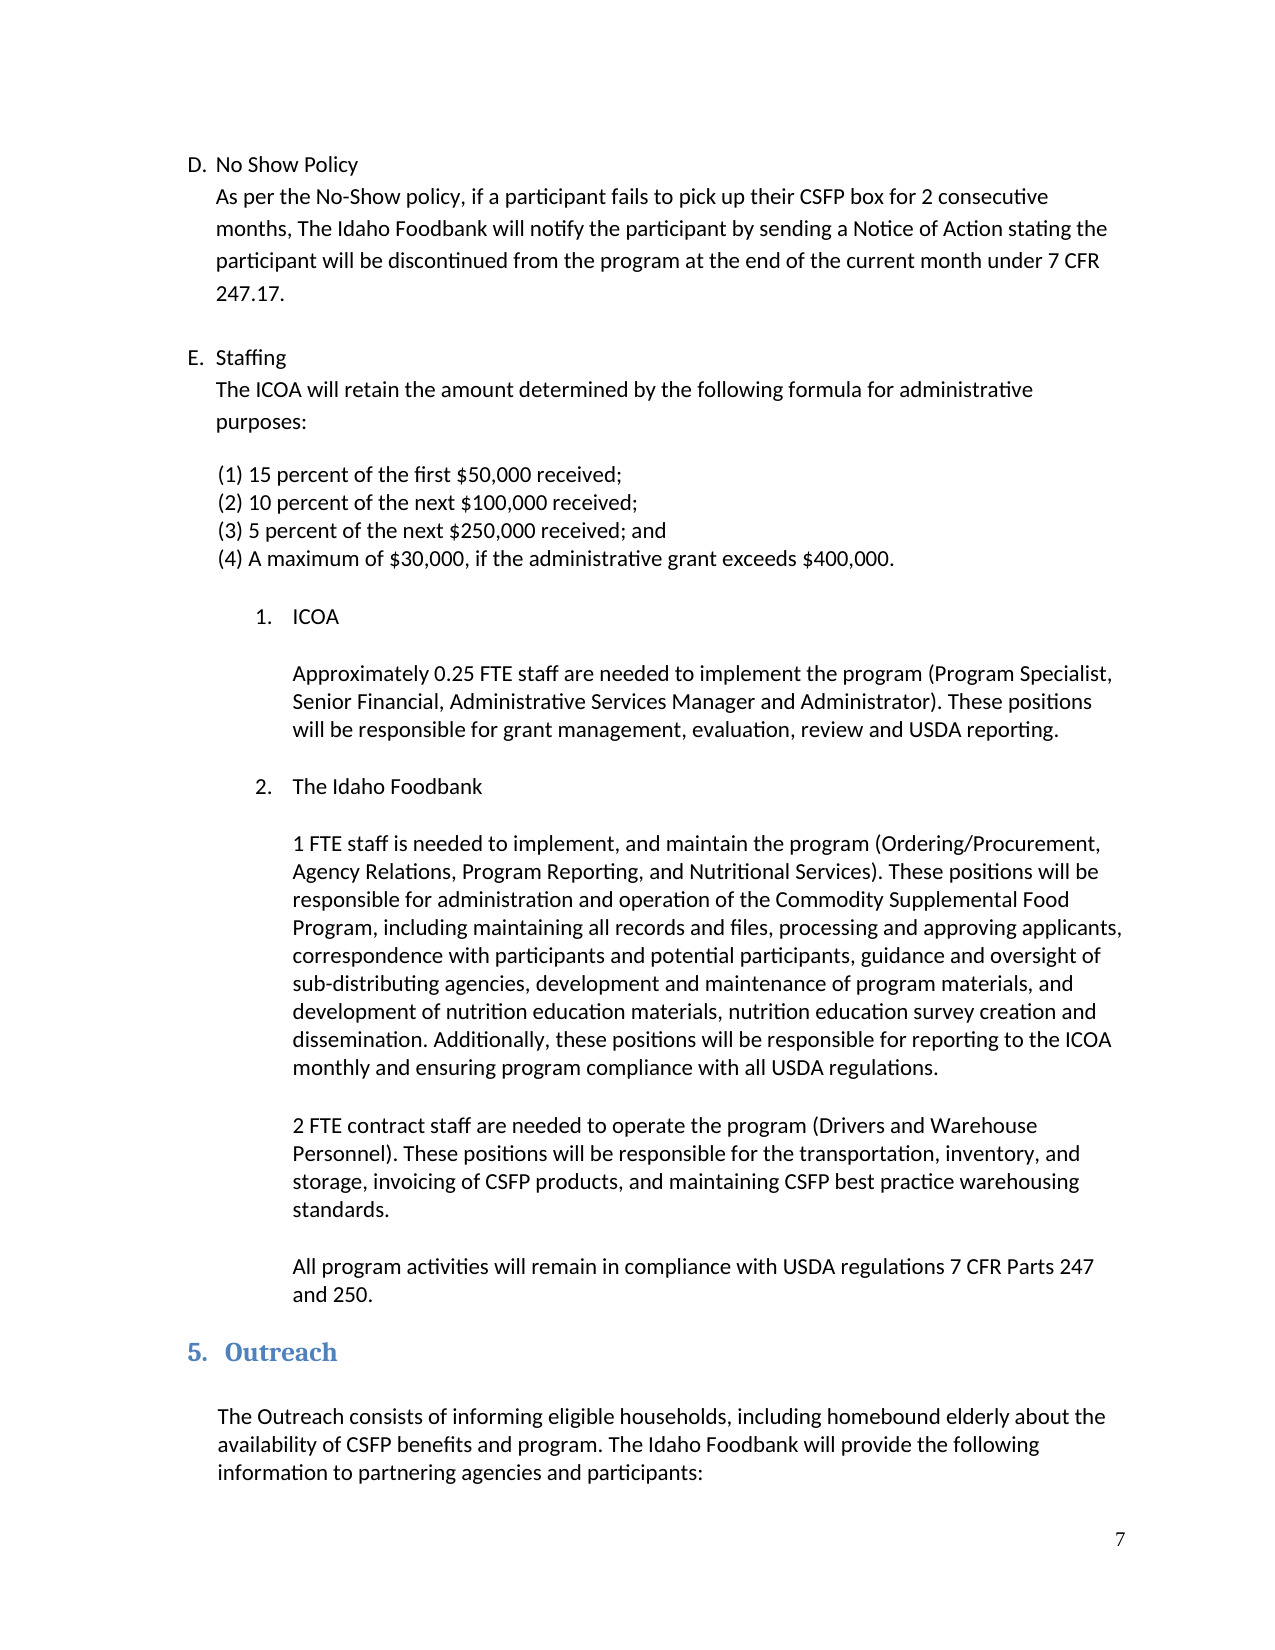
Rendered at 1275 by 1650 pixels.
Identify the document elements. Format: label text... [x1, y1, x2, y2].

list No Show Policy [187, 150, 1125, 178]
text (1) 15 percent of the first $50,000 received; [217, 461, 1125, 488]
text All program activities will remain in compliance with USDA regulations 7 CFR Parts 247 and 250. [292, 1252, 1125, 1308]
text Approximately 0.25 FTE staff are needed to implement the program (Program Specialist, Senior Financial, Administrative Services Manager and Administrator). These positions will be responsible for grant management, evaluation, review and USDA reporting. [292, 659, 1125, 743]
text (3) 5 percent of the next $250,000 received; and [217, 517, 1125, 544]
list ICOA [255, 602, 1125, 630]
list Staffing [187, 343, 1125, 371]
subtitle Outreach [187, 1337, 1125, 1368]
list The Idaho Foodbank [255, 772, 1125, 800]
list The ICOA will retain the amount determined by the following formula for administrative purposes: [216, 375, 1125, 436]
text The Outreach consists of informing eligible households, including homebound elderly about the availability of CSFP benefits and program. The Idaho Foodbank will provide the following information to partnering agencies and participants: [217, 1402, 1125, 1486]
text 1 FTE staff is needed to implement, and maintain the program (Ordering/Procurement, Agency Relations, Program Reporting, and Nutritional Services). These positions will be responsible for administration and operation of the Commodity Supplemental Food Program, including maintaining all records and files, processing and approving applicants, correspondence with participants and potential participants, guidance and oversight of sub-distributing agencies, development and maintenance of program materials, and development of nutrition education materials, nutrition education survey creation and dissemination. Additionally, these positions will be responsible for reporting to the ICOA monthly and ensuring program compliance with all USDA regulations. [292, 829, 1125, 1082]
text (4) A maximum of $30,000, if the administrative grant exceeds $400,000. [150, 544, 1125, 573]
text 2 FTE contract staff are needed to operate the program (Drivers and Warehouse Personnel). These positions will be responsible for the transportation, inventory, and storage, invoicing of CSFP products, and maintaining CSFP best practice warehousing standards. [292, 1111, 1125, 1223]
text (2) 10 percent of the next $100,000 received; [217, 488, 1125, 517]
list As per the No-Show policy, if a participant fails to pick up their CSFP box for 2 consecutive months, The Idaho Foodbank will notify the participant by sending a Notice of Action stating the participant will be discontinued from the program at the end of the current month under 7 CFR 247.17. [216, 182, 1125, 307]
